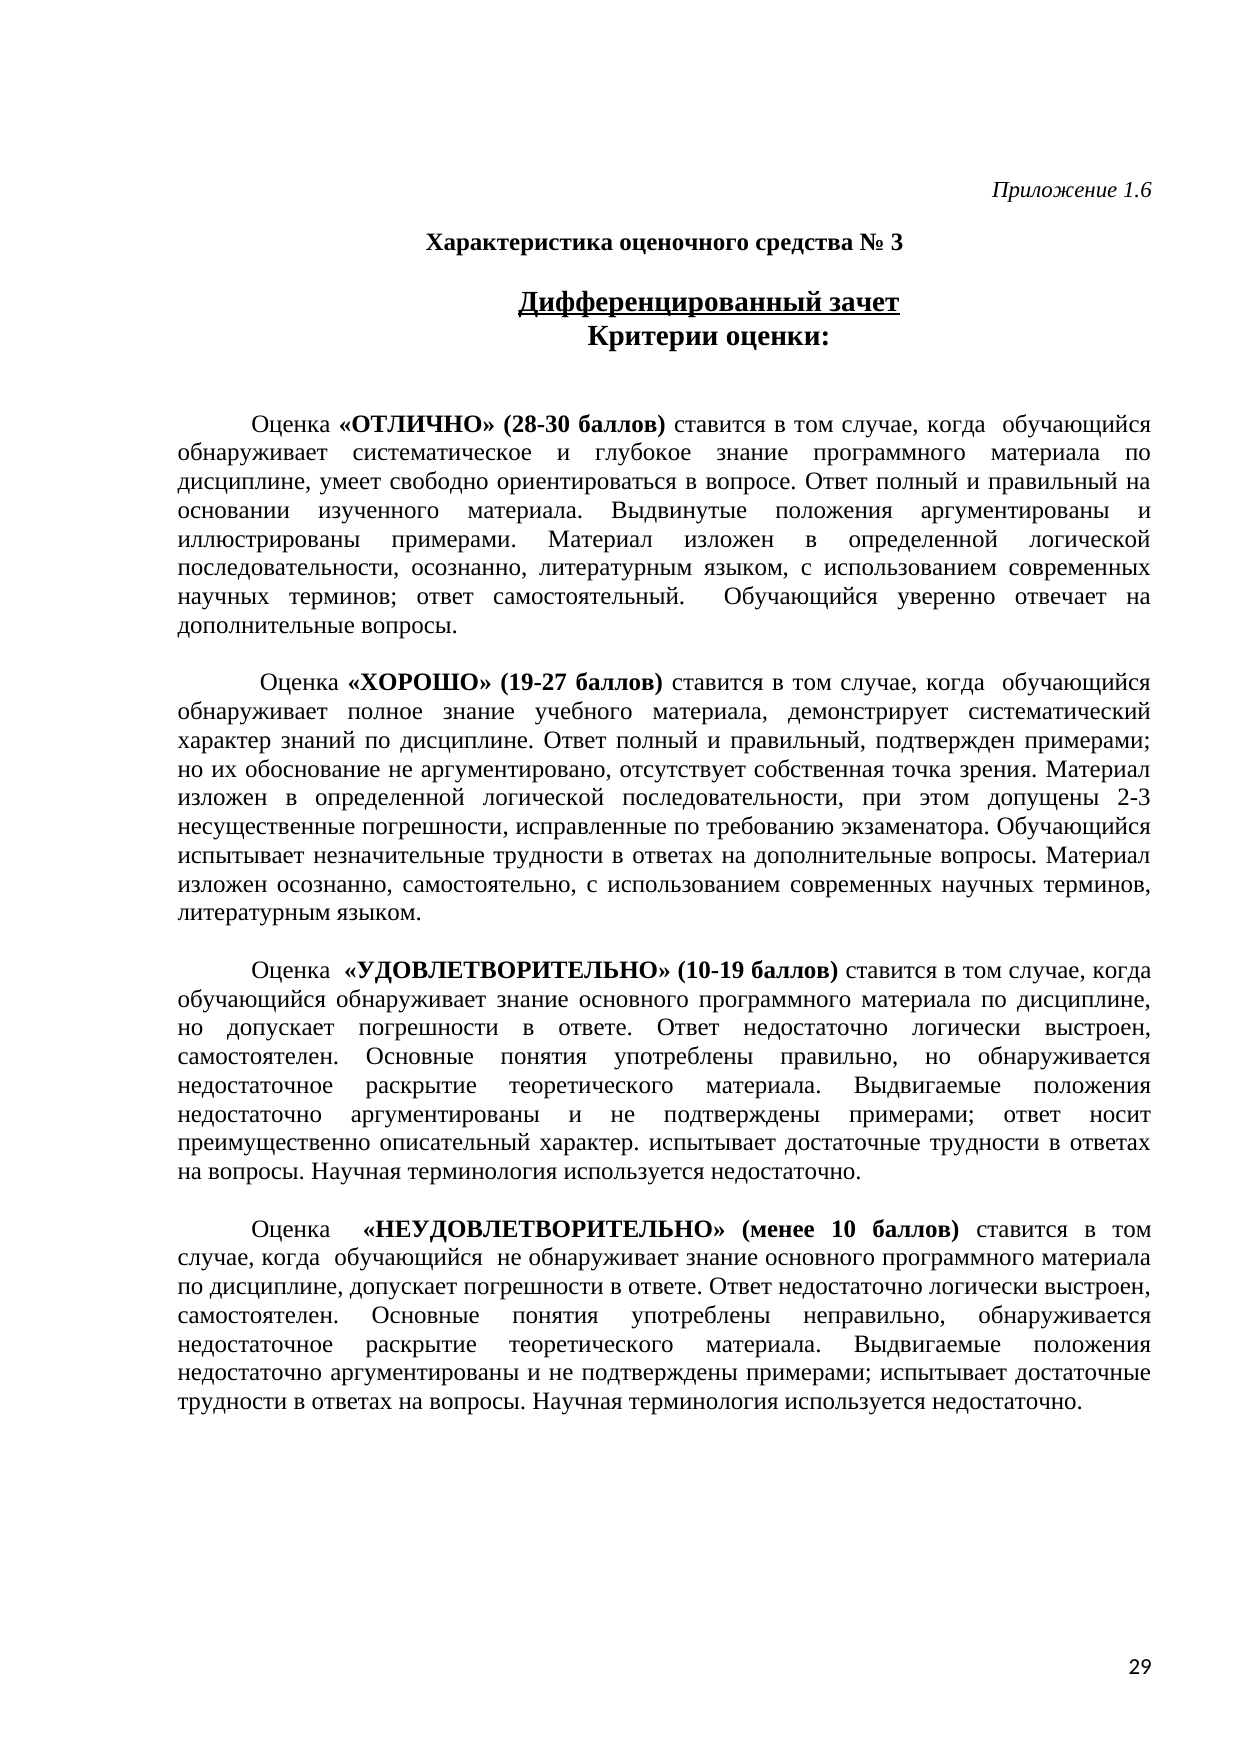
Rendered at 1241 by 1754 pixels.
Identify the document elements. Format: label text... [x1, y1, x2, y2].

text Дифференцированный зачет [177, 284, 1152, 318]
text Приложение 1.6 [252, 176, 1152, 202]
text Оценка «ХОРОШО» (19-27 баллов) ставится в том случае, когда обучающийся обнаруживает полное знание учебного материала, демонстрирует систематический характер знаний по дисциплине. Ответ полный и правильный, подтвержден примерами; но их обоснование не аргументировано, отсутствует собственная точка зрения. Материал изложен в определенной логической последовательности, при этом допущены 2-3 несущественные погрешности, исправленные по требованию экзаменатора. Обучающийся испытывает незначительные трудности в ответах на дополнительные вопросы. Материал изложен осознанно, самостоятельно, с использованием современных научных терминов, литературным языком. [177, 667, 1152, 926]
text Критерии оценки: [177, 318, 1152, 351]
text Оценка «УДОВЛЕТВОРИТЕЛЬНО» (10-19 баллов) ставится в том случае, когда обучающийся обнаруживает знание основного программного материала по дисциплине, но допускает погрешности в ответе. Ответ недостаточно логически выстроен, самостоятелен. Основные понятия употреблены правильно, но обнаруживается недостаточное раскрытие теоретического материала. Выдвигаемые положения недостаточно аргументированы и не подтверждены примерами; ответ носит преимущественно описательный характер. испытывает достаточные трудности в ответах на вопросы. Научная терминология используется недостаточно. [177, 955, 1152, 1185]
text Характеристика оценочного средства № 3 [177, 227, 1152, 255]
text Оценка «ОТЛИЧНО» (28-30 баллов) ставится в том случае, когда обучающийся обнаруживает систематическое и глубокое знание программного материала по дисциплине, умеет свободно ориентироваться в вопросе. Ответ полный и правильный на основании изученного материала. Выдвинутые положения аргументированы и иллюстрированы примерами. Материал изложен в определенной логической последовательности, осознанно, литературным языком, с использованием современных научных терминов; ответ самостоятельный. Обучающийся уверенно отвечает на дополнительные вопросы. [177, 409, 1152, 639]
text Оценка «НЕУДОВЛЕТВОРИТЕЛЬНО» (менее 10 баллов) ставится в том случае, когда обучающийся не обнаруживает знание основного программного материала по дисциплине, допускает погрешности в ответе. Ответ недостаточно логически выстроен, самостоятелен. Основные понятия употреблены неправильно, обнаруживается недостаточное раскрытие теоретического материала. Выдвигаемые положения недостаточно аргументированы и не подтверждены примерами; испытывает достаточные трудности в ответах на вопросы. Научная терминология используется недостаточно. [177, 1214, 1152, 1415]
